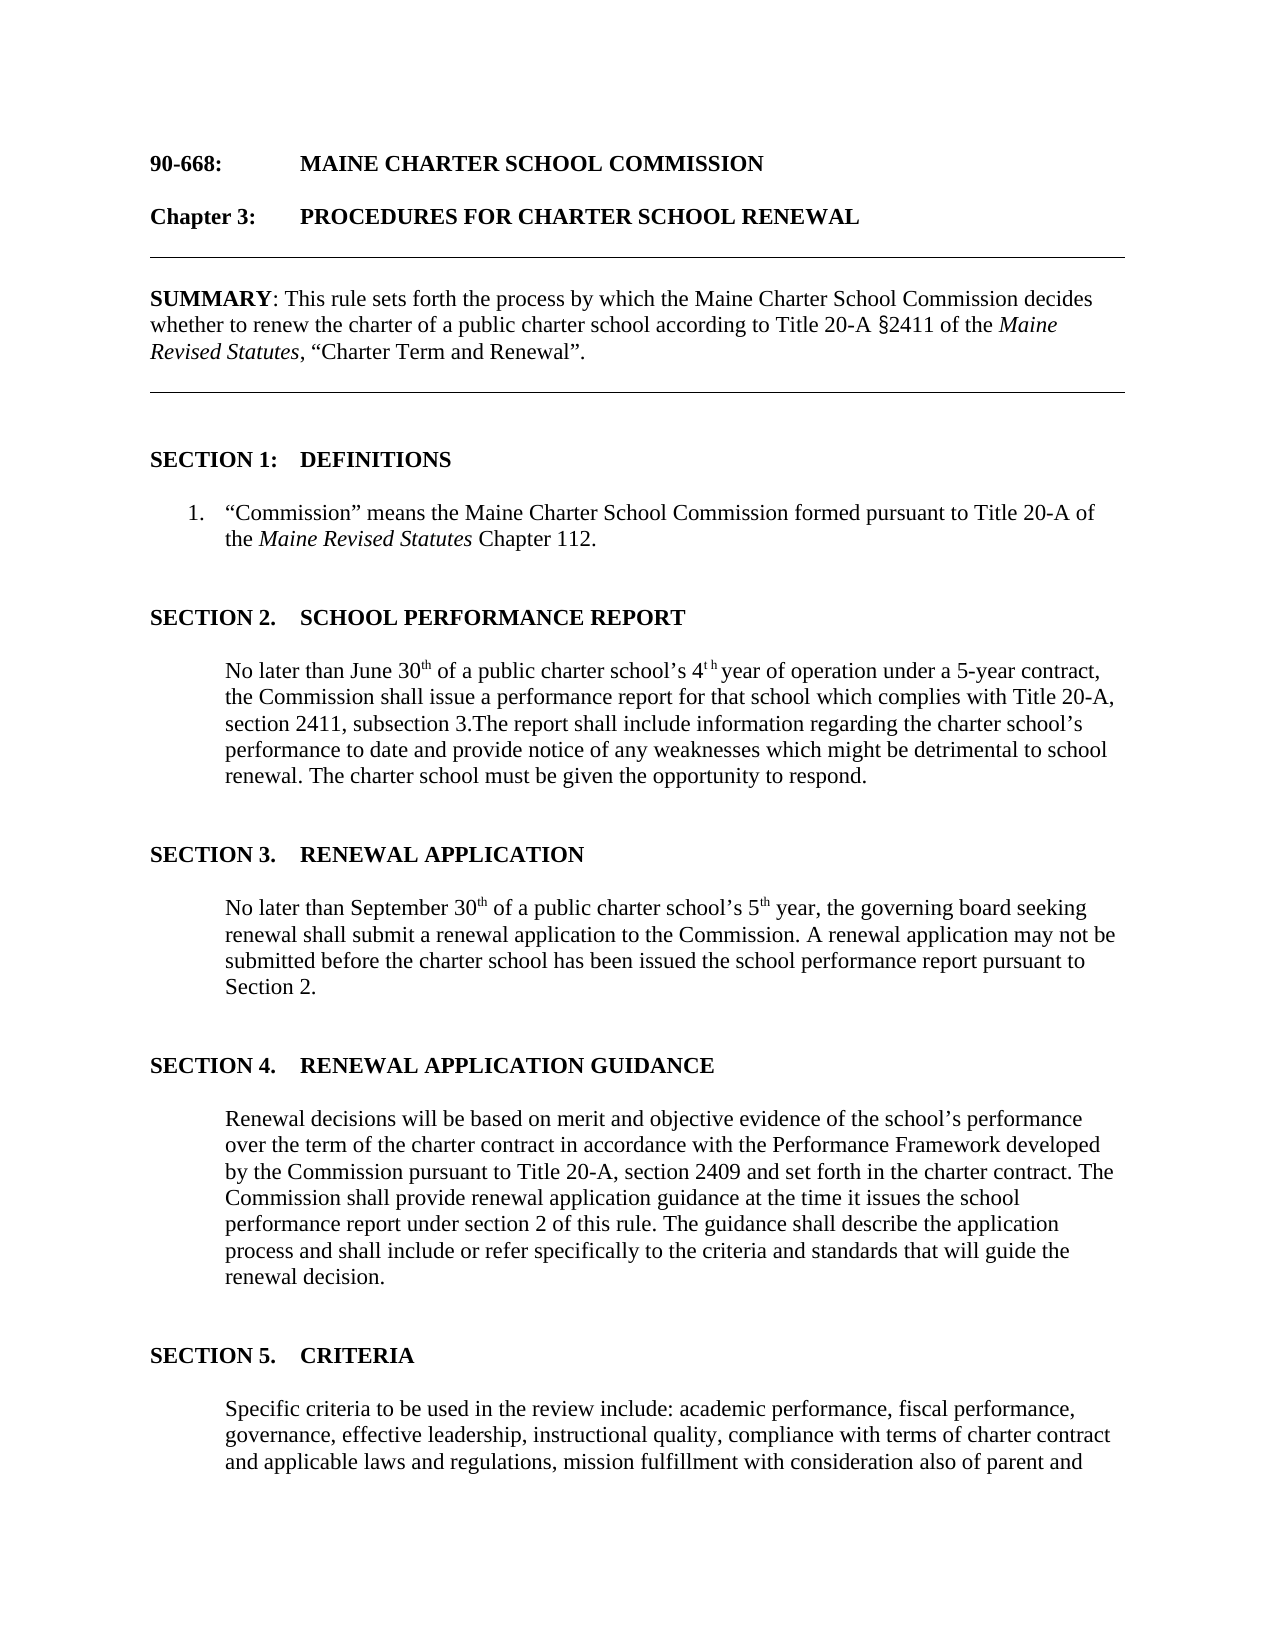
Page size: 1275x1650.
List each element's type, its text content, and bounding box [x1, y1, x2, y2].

text SECTION 4. RENEWAL APPLICATION GUIDANCE [150, 1052, 1125, 1079]
text SECTION 1: DEFINITIONS [150, 446, 1125, 473]
text Renewal decisions will be based on merit and objective evidence of the school’s performance over the term of the charter contract in accordance with the Performance Framework developed by the Commission pursuant to Title 20-A, section 2409 and set forth in the charter contract. The Commission shall provide renewal application guidance at the time it issues the school performance report under section 2 of this rule. The guidance shall describe the application process and shall include or refer specifically to the criteria and standards that will guide the renewal decision. [225, 1105, 1125, 1289]
text SECTION 2. SCHOOL PERFORMANCE REPORT [150, 604, 1125, 631]
text SECTION 3. RENEWAL APPLICATION [150, 842, 1125, 868]
text No later than June 30th of a public charter school’s 4t h year of operation under a 5-year contract, the Commission shall issue a performance report for that school which complies with Title 20-A, section 2411, subsection 3.The report shall include information regarding the charter school’s performance to date and provide notice of any weaknesses which might be detrimental to school renewal. The charter school must be given the opportunity to respond. [225, 657, 1125, 789]
text 90-668: MAINE CHARTER SCHOOL COMMISSION [150, 150, 1125, 176]
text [225, 1395, 1125, 1474]
text SUMMARY: This rule sets forth the process by which the Maine Charter School Commission decides whether to renew the charter of a public charter school according to Title 20-A §2411 of the Maine Revised Statutes, “Charter Term and Renewal”. [150, 285, 1125, 364]
list “Commission” means the Maine Charter School Commission formed pursuant to Title 20-A of the Maine Revised Statutes Chapter 112. [187, 499, 1125, 552]
text SECTION 5. CRITERIA [150, 1342, 1125, 1369]
text No later than September 30th of a public charter school’s 5th year, the governing board seeking renewal shall submit a renewal application to the Commission. A renewal application may not be submitted before the charter school has been issued the school performance report pursuant to Section 2. [225, 894, 1125, 1000]
text Chapter 3: PROCEDURES FOR CHARTER SCHOOL RENEWAL [150, 203, 1125, 229]
